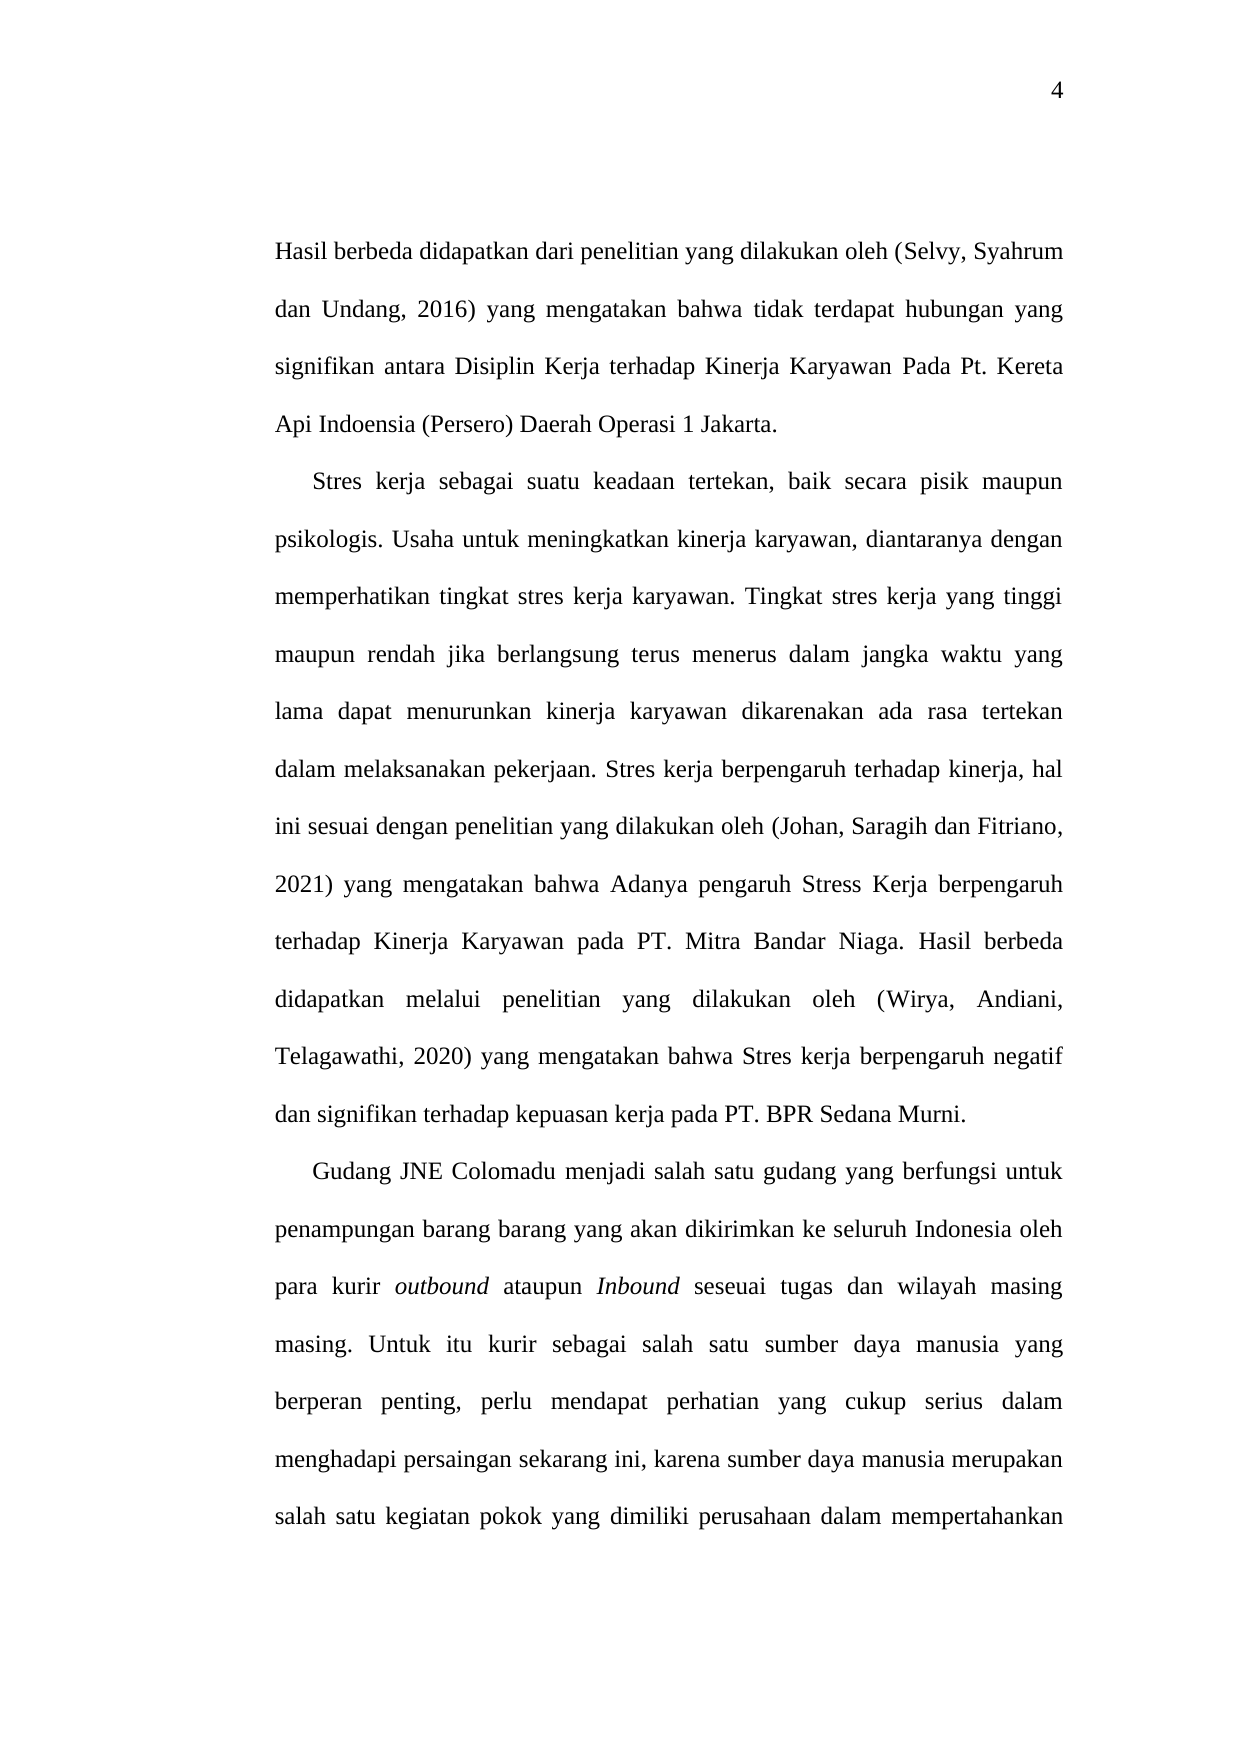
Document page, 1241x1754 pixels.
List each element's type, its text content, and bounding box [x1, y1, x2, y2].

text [274, 236, 1063, 437]
text Stres kerja sebagai suatu keadaan tertekan, baik secara pisik maupun psikologis. Usaha untuk meningkatkan kinerja karyawan, diantaranya dengan memperhatikan tingkat stres kerja karyawan. Tingkat stres kerja yang tinggi maupun rendah jika berlangsung terus menerus dalam jangka waktu yang lama dapat menurunkan kinerja karyawan dikarenakan ada rasa tertekan dalam melaksanakan pekerjaan. Stres kerja berpengaruh terhadap kinerja, hal ini sesuai dengan penelitian yang dilakukan oleh (Johan, Saragih dan Fitriano, 2021) yang mengatakan bahwa Adanya pengaruh Stress Kerja berpengaruh terhadap Kinerja Karyawan pada PT. Mitra Bandar Niaga. Hasil berbeda didapatkan melalui penelitian yang dilakukan oleh (Wirya, Andiani, Telagawathi, 2020) yang mengatakan bahwa Stres kerja berpengaruh negatif dan signifikan terhadap kepuasan kerja pada PT. BPR Sedana Murni. [274, 466, 1063, 1127]
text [274, 1156, 1063, 1530]
